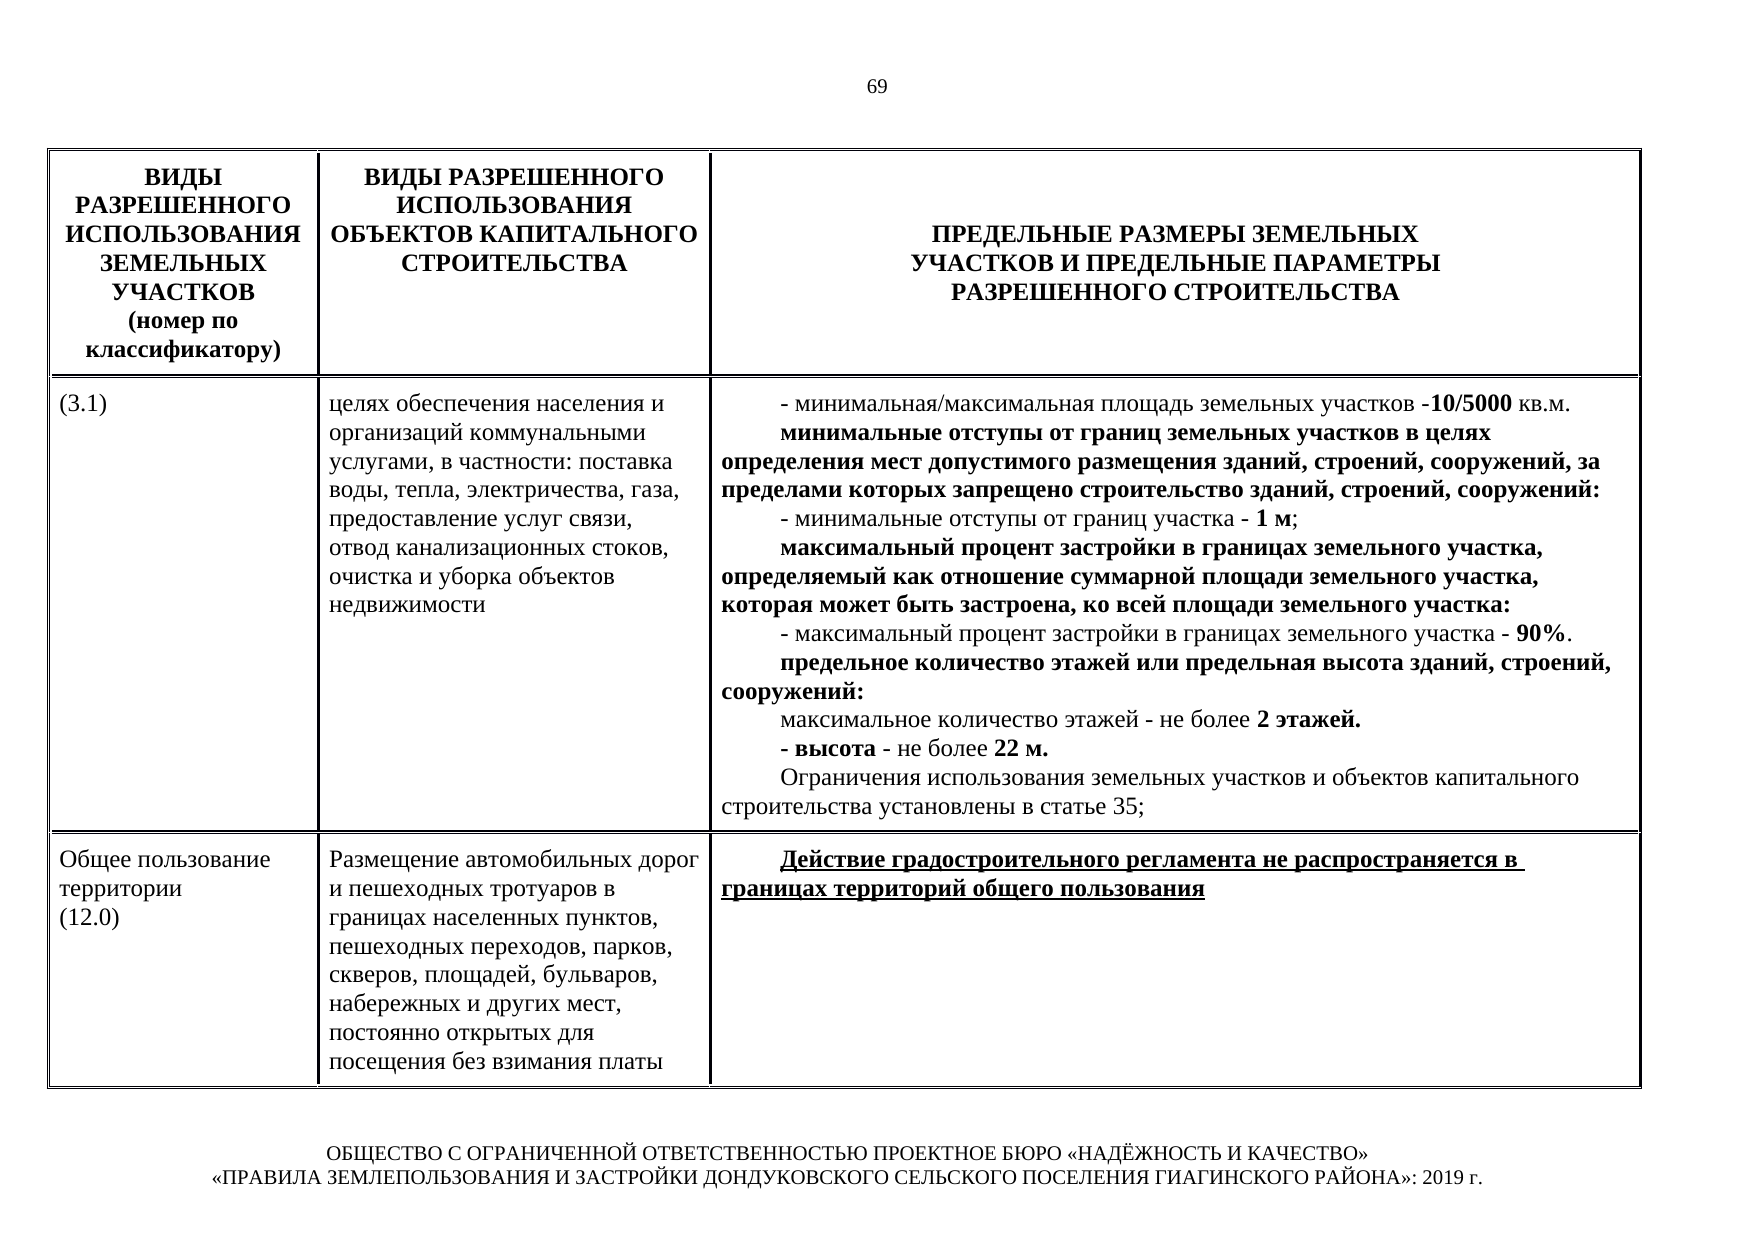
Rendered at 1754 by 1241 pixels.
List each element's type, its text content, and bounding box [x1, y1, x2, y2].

table_header ПРЕДЕЛЬНЫЕ РАЗМЕРЫ ЗЕМЕЛЬНЫХ УЧАСТКОВ И ПРЕДЕЛЬНЫЕ ПАРАМЕТРЫ РАЗРЕШЕННОГО СТРОИТЕЛЬСТВА [710, 151, 1639, 374]
table_cell предельные (минимальные и (или) максимальные) размеры земельных участков, в том числе их площадь: - минимальная/максимальная площадь земельных участков -10/5000 кв.м. минимальные отступы от границ земельных участков в целях определения мест допустимого размещения зданий, строений, сооружений, за пределами которых запрещено строительство зданий, строений, сооружений: - минимальные отступы от границ участка - 1 м; максимальный процент застройки в границах земельного участка, определяемый как отношение суммарной площади земельного участка, которая может быть застроена, ко всей площади земельного участка: - максимальный процент застройки в границах земельного участка - 90%. предельное количество этажей или предельная высота зданий, строений, сооружений: максимальное количество этажей - не более 2 этажей. - высота - не более 22 м. Ограничения использования земельных участков и объектов капитального строительства установлены в статье 35; [712, 374, 1640, 830]
table_cell Размещение объектов капитального строительства в целях обеспечения населения и организаций коммунальными услугами, в частности: поставка воды, тепла, электричества, газа, предоставление услуг связи, отвод канализационных стоков, очистка и уборка объектов недвижимости [320, 378, 709, 830]
table_cell Общее пользование территории (12.0) [50, 830, 318, 1086]
table_cell Действие градостроительного регламента не распространяется в границах территорий общего пользования [710, 830, 1640, 1086]
table_header ВИДЫ РАЗРЕШЕННОГО ИСПОЛЬЗОВАНИЯ ОБЪЕКТОВ КАПИТАЛЬНОГО СТРОИТЕЛЬСТВА [318, 149, 710, 374]
table_header ВИДЫ РАЗРЕШЕННОГО ИСПОЛЬЗОВАНИЯ ЗЕМЕЛЬНЫХ УЧАСТКОВ (номер по классификатору) [48, 149, 318, 374]
table_cell Размещение автомобильных дорог и пешеходных тротуаров в границах населенных пунктов, пешеходных переходов, парков, скверов, площадей, бульваров, набережных и других мест, постоянно открытых для посещения без взимания платы [318, 834, 710, 1086]
table_cell Коммунальное обслуживание (3.1) [50, 374, 317, 830]
